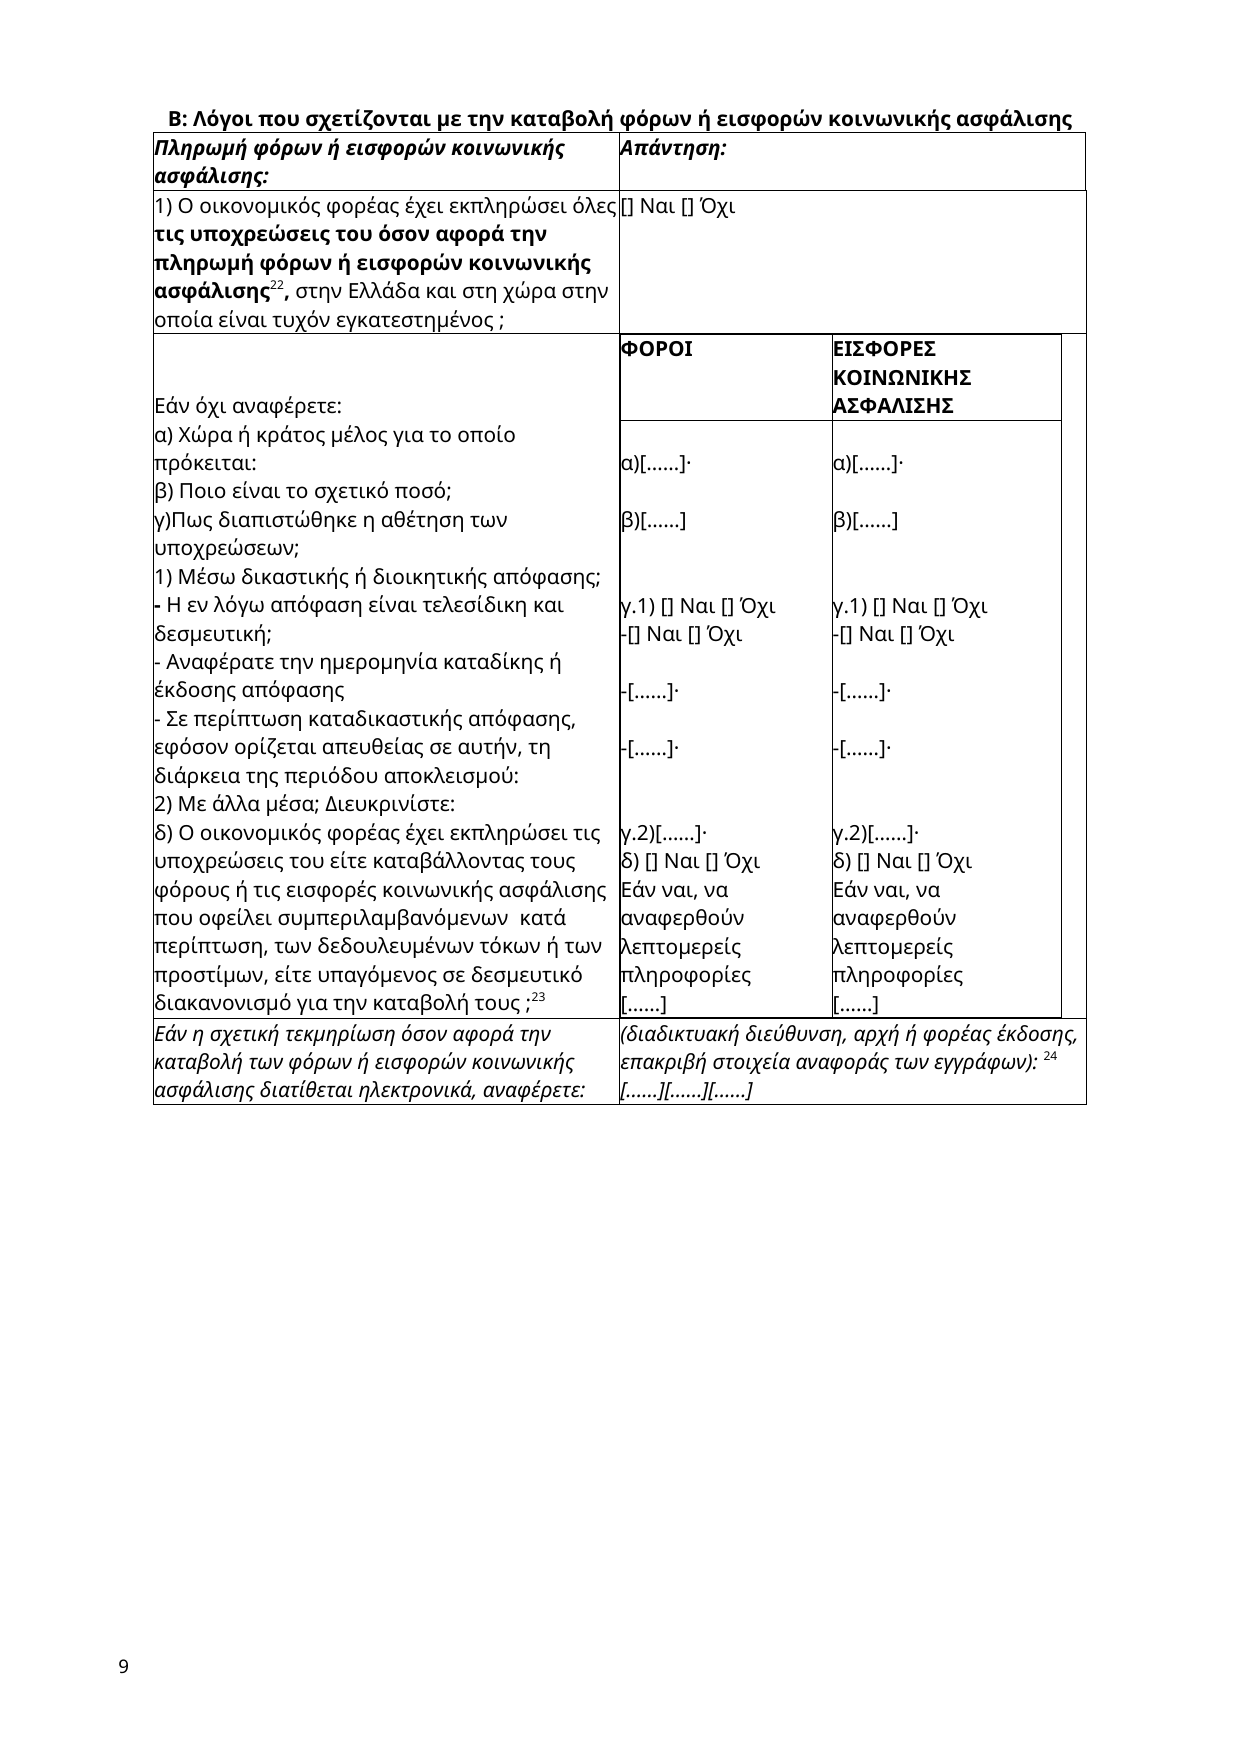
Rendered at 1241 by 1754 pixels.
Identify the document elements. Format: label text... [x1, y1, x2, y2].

table_header Απάντηση: [620, 133, 1085, 190]
table_cell [1062, 334, 1086, 1018]
table_cell [621, 335, 832, 420]
text Β: Λόγοι που σχετίζονται με την καταβολή φόρων ή εισφορών κοινωνικής ασφάλισης [118, 104, 1122, 132]
table_cell [833, 421, 1061, 1017]
table_cell [833, 335, 1061, 420]
table_cell [] Ναι [] Όχι [620, 191, 1086, 333]
table_cell Εάν η σχετική τεκμηρίωση όσον αφορά την καταβολή των φόρων ή εισφορών κοινωνικής ασφάλισης διατίθεται ηλεκτρονικά, αναφέρετε: [154, 1019, 619, 1104]
table_cell (διαδικτυακή διεύθυνση, αρχή ή φορέας έκδοσης, επακριβή στοιχεία αναφοράς των εγγράφων): 24 [……][……][……] [620, 1019, 1086, 1104]
table_cell 1) Ο οικονομικός φορέας έχει εκπληρώσει όλες τις υποχρεώσεις του όσον αφορά την πληρωμή φόρων ή εισφορών κοινωνικής ασφάλισης22, στην Ελλάδα και στη χώρα στην οποία είναι τυχόν εγκατεστημένος ; [154, 191, 619, 333]
table_header Πληρωμή φόρων ή εισφορών κοινωνικής ασφάλισης: [154, 133, 619, 190]
table_cell [621, 421, 832, 1017]
table_cell Εάν όχι αναφέρετε: α) Χώρα ή κράτος μέλος για το οποίο πρόκειται: β) Ποιο είναι το σχετικό ποσό; γ)Πως διαπιστώθηκε η αθέτηση των υποχρεώσεων; 1) Μέσω δικαστικής ή διοικητικής απόφασης; - Η εν λόγω απόφαση είναι τελεσίδικη και δεσμευτική; - Αναφέρατε την ημερομηνία καταδίκης ή έκδοσης απόφασης - Σε περίπτωση καταδικαστικής απόφασης, εφόσον ορίζεται απευθείας σε αυτήν, τη διάρκεια της περιόδου αποκλεισμού: 2) Με άλλα μέσα; Διευκρινίστε: δ) Ο οικονομικός φορέας έχει εκπληρώσει τις υποχρεώσεις του είτε καταβάλλοντας τους φόρους ή τις εισφορές κοινωνικής ασφάλισης που οφείλει συμπεριλαμβανόμενων κατά περίπτωση, των δεδουλευμένων τόκων ή των προστίμων, είτε υπαγόμενος σε δεσμευτικό διακανονισμό για την καταβολή τους ;23 [154, 334, 619, 1018]
